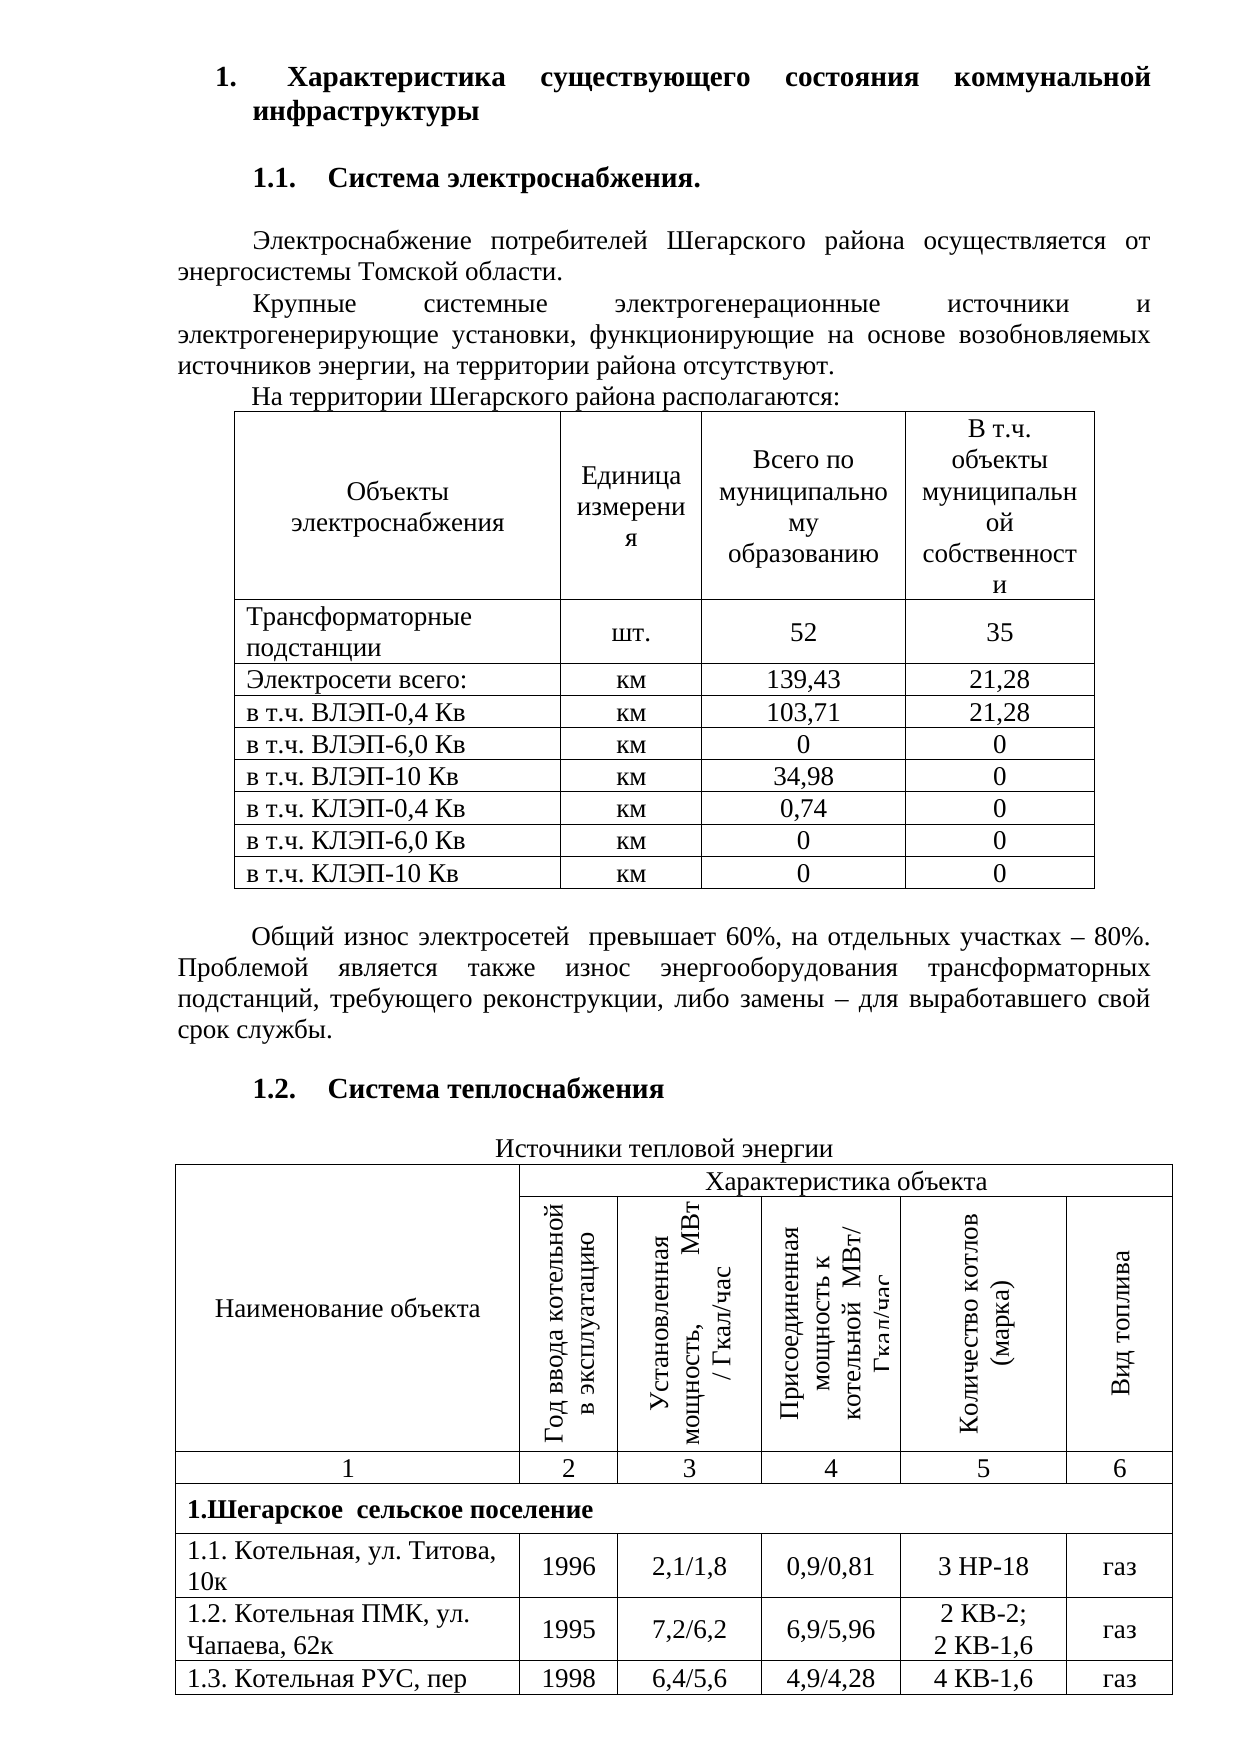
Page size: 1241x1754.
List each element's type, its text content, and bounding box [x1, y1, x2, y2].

table_cell 103,71 [702, 696, 905, 727]
table_cell в т.ч. ВЛЭП-10 Кв [235, 760, 560, 791]
table_cell 2,1/1,8 [618, 1534, 761, 1597]
table_cell Количество котлов (марка) [901, 1197, 1066, 1451]
table_cell газ [1067, 1661, 1172, 1694]
table_cell 3 НР-18 [901, 1534, 1066, 1597]
table_cell 0 [702, 857, 905, 888]
table_cell 21,28 [906, 696, 1094, 727]
table_cell 0 [906, 760, 1094, 791]
table_cell 1.1. Котельная, ул. Титова, 10к [176, 1534, 519, 1597]
table_cell 4 [762, 1452, 900, 1483]
table_cell газ [1067, 1598, 1172, 1660]
subtitle Система теплоснабжения [252, 1071, 1152, 1104]
table_cell км [561, 825, 701, 856]
table_header Характеристика объекта [520, 1165, 1172, 1196]
table_header Наименование объекта [176, 1165, 519, 1451]
table_cell 0 [702, 825, 905, 856]
table_cell 6,9/5,96 [762, 1598, 900, 1660]
table_cell 1998 [520, 1661, 617, 1694]
text Общий износ электросетей превышает 60%, на отдельных участках – 80%. Проблемой является также износ энергооборудования трансформаторных подстанций, требующего реконструкции, либо замены – для выработавшего свой срок службы. [177, 920, 1152, 1044]
table_cell 0 [702, 728, 905, 759]
table_cell 0 [906, 728, 1094, 759]
table_cell Год ввода котельной в эксплуатацию [520, 1197, 617, 1451]
table_cell 4,9/4,28 [762, 1661, 900, 1694]
table_cell 52 [702, 600, 905, 662]
table_cell 0,74 [702, 792, 905, 823]
table_cell км [561, 792, 701, 823]
table_cell Трансформаторные подстанции [235, 600, 560, 662]
text Крупные системные электрогенерационные источники и электрогенерирующие установки, функционирующие на основе возобновляемых источников энергии, на территории района отсутствуют. [177, 287, 1152, 380]
table_cell 35 [906, 600, 1094, 662]
table_cell 2 КВ-2; 2 КВ-1,6 [901, 1598, 1066, 1660]
table_cell км [561, 760, 701, 791]
table_cell км [561, 696, 701, 727]
table_cell 4 КВ-1,6 [901, 1661, 1066, 1694]
table_cell в т.ч. КЛЭП-10 Кв [235, 857, 560, 888]
table_cell шт. [561, 600, 701, 662]
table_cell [176, 1661, 519, 1694]
table_cell 1.Шегарское сельское поселение [176, 1484, 1172, 1533]
subtitle Характеристика существующего состояния коммунальной инфраструктуры [215, 59, 1152, 126]
table_header Объекты электроснабжения [235, 412, 560, 599]
table_cell 7,2/6,2 [618, 1598, 761, 1660]
table_cell 5 [901, 1452, 1066, 1483]
table_cell 0,9/0,81 [762, 1534, 900, 1597]
table_cell 1996 [520, 1534, 617, 1597]
table_cell Вид топлива [1067, 1197, 1172, 1451]
table_cell 34,98 [702, 760, 905, 791]
table_cell 6 [1067, 1452, 1172, 1483]
table_cell км [561, 728, 701, 759]
table_cell в т.ч. КЛЭП-0,4 Кв [235, 792, 560, 823]
table_header В т.ч. объекты муниципальной собственности [906, 412, 1094, 599]
table_cell Присоединенная мощность к котельной МВт/ Гкал/час [762, 1197, 900, 1451]
table_cell в т.ч. ВЛЭП-6,0 Кв [235, 728, 560, 759]
table_cell 139,43 [702, 664, 905, 695]
table_cell 21,28 [906, 664, 1094, 695]
table_cell 0 [906, 857, 1094, 888]
table_cell 2 [520, 1452, 617, 1483]
text На территории Шегарского района располагаются: [177, 380, 1152, 411]
subtitle Система электроснабжения. [252, 160, 1152, 193]
table_cell в т.ч. ВЛЭП-0,4 Кв [235, 696, 560, 727]
subtitle Источники тепловой энергии [177, 1132, 1152, 1164]
table_cell 1 [176, 1452, 519, 1483]
table_cell 0 [906, 792, 1094, 823]
table_cell км [561, 664, 701, 695]
table_cell 6,4/5,6 [618, 1661, 761, 1694]
text Электроснабжение потребителей Шегарского района осуществляется от энергосистемы Томской области. [177, 224, 1152, 287]
table_cell 1.2. Котельная ПМК, ул. Чапаева, 62к [176, 1598, 519, 1660]
table_cell Установленная мощность, МВт / Гкал/час [618, 1197, 761, 1451]
table_cell 0 [906, 825, 1094, 856]
table_header Всего по муниципальному образованию [702, 412, 905, 599]
table_cell Электросети всего: [235, 664, 560, 695]
table_cell в т.ч. КЛЭП-6,0 Кв [235, 825, 560, 856]
table_cell 1995 [520, 1598, 617, 1660]
table_cell газ [1067, 1534, 1172, 1597]
table_header Единица измерения [561, 412, 701, 599]
table_cell 3 [618, 1452, 761, 1483]
table_cell км [561, 857, 701, 888]
